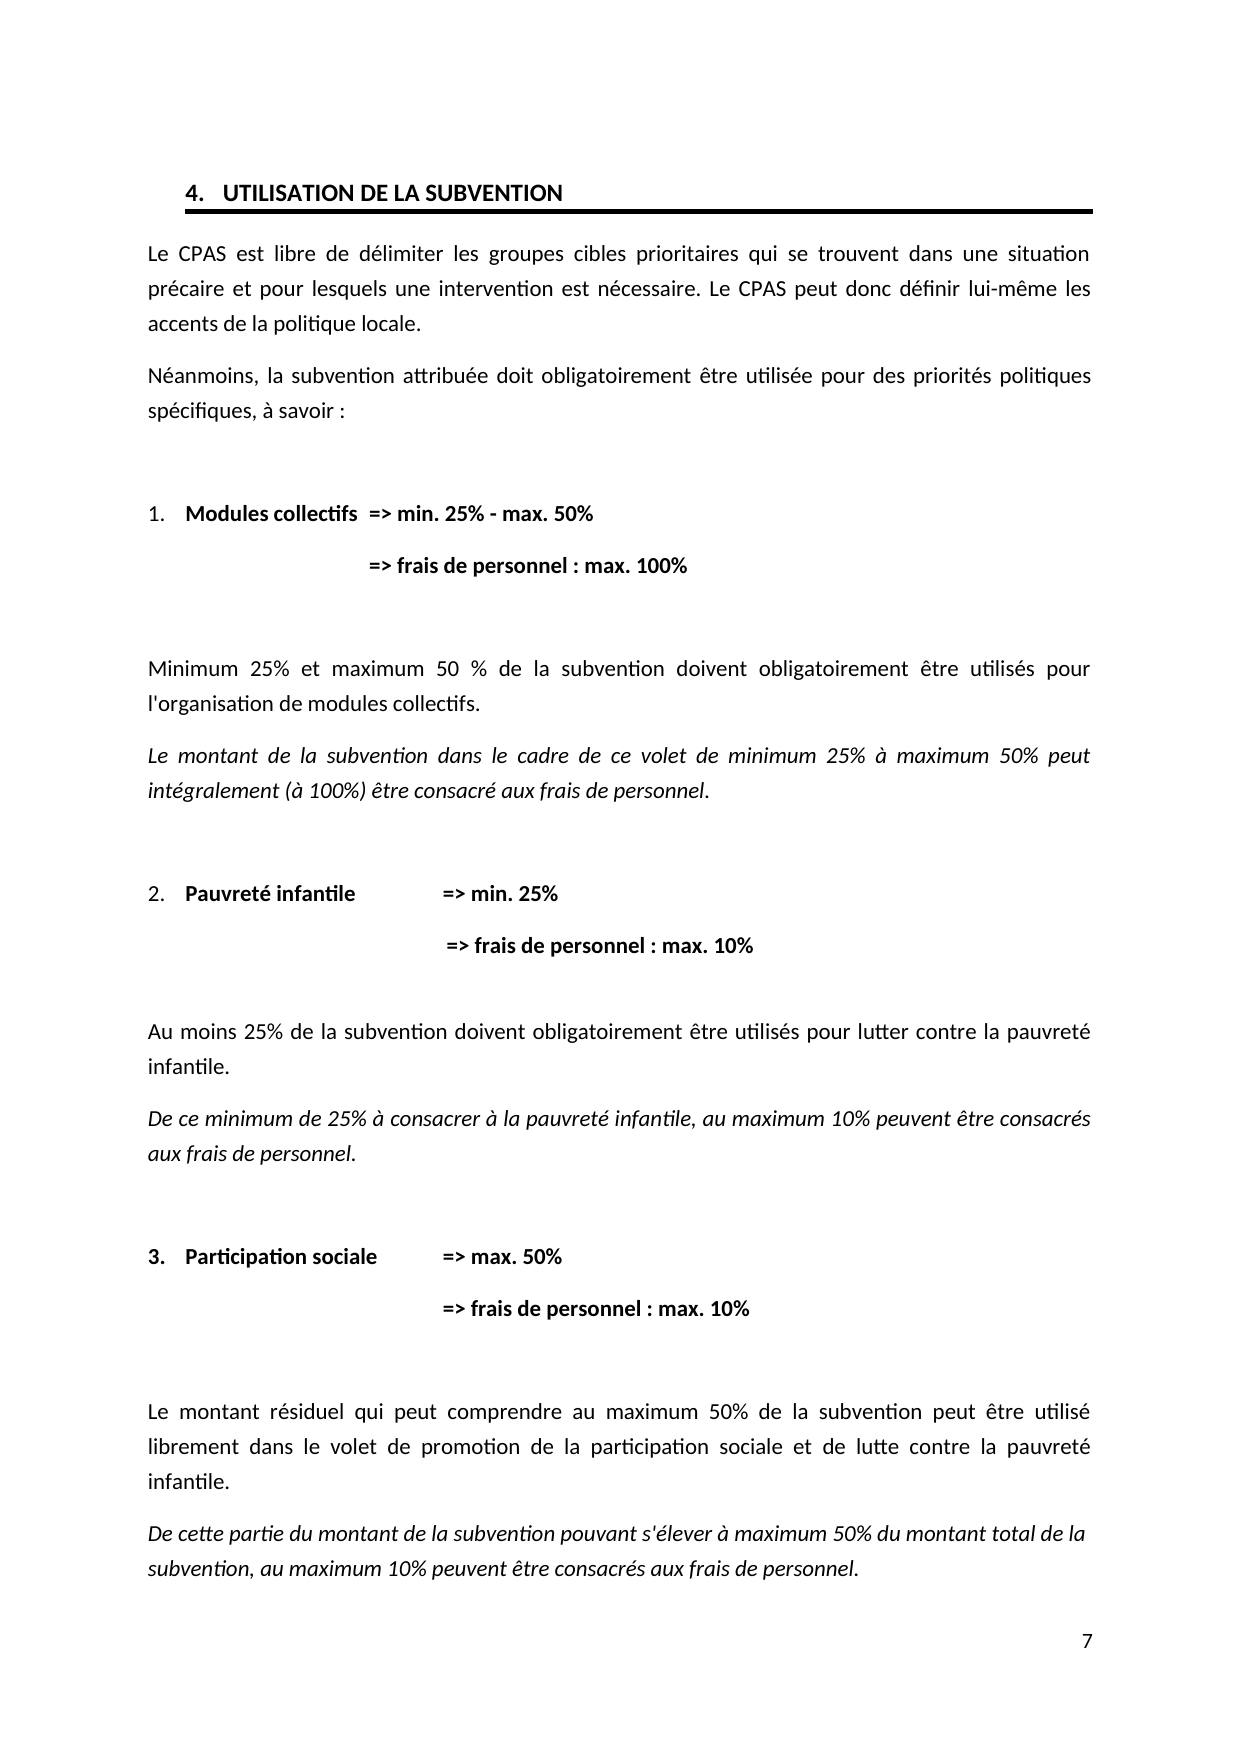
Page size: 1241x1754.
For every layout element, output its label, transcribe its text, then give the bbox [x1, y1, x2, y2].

text De cette partie du montant de la subvention pouvant s'élever à maximum 50% du montant total de la subvention, au maximum 10% peuvent être consacrés aux frais de personnel. [148, 1519, 1093, 1582]
text De ce minimum de 25% à consacrer à la pauvreté infantile, au maximum 10% peuvent être consacrés aux frais de personnel. [148, 1104, 1093, 1167]
text Néanmoins, la subvention attribuée doit obligatoirement être utilisée pour des priorités politiques spécifiques, à savoir : [148, 361, 1093, 424]
list Pauvreté infantile => min. 25% [148, 879, 1093, 907]
text Le montant de la subvention dans le cadre de ce volet de minimum 25% à maximum 50% peut intégralement (à 100%) être consacré aux frais de personnel. [148, 741, 1093, 804]
text Minimum 25% et maximum 50 % de la subvention doivent obligatoirement être utilisés pour l'organisation de modules collectifs. [148, 654, 1093, 717]
list => frais de personnel : max. 10% [446, 931, 1093, 959]
text Au moins 25% de la subvention doivent obligatoirement être utilisés pour lutter contre la pauvreté infantile. [148, 1017, 1093, 1080]
text Utilisation de la subvention [185, 177, 1093, 209]
text => frais de personnel : max. 10% [369, 1294, 1093, 1322]
text Le montant résiduel qui peut comprendre au maximum 50% de la subvention peut être utilisé librement dans le volet de promotion de la participation sociale et de lutte contre la pauvreté infantile. [148, 1397, 1093, 1495]
text Le CPAS est libre de délimiter les groupes cibles prioritaires qui se trouvent dans une situation précaire et pour lesquels une intervention est nécessaire. Le CPAS peut donc définir lui-même les accents de la politique locale. [148, 239, 1093, 337]
text => frais de personnel : max. 100% [295, 551, 1093, 579]
list Modules collectifs => min. 25% - max. 50% [148, 499, 1093, 527]
list Participation sociale => max. 50% [148, 1242, 1093, 1270]
